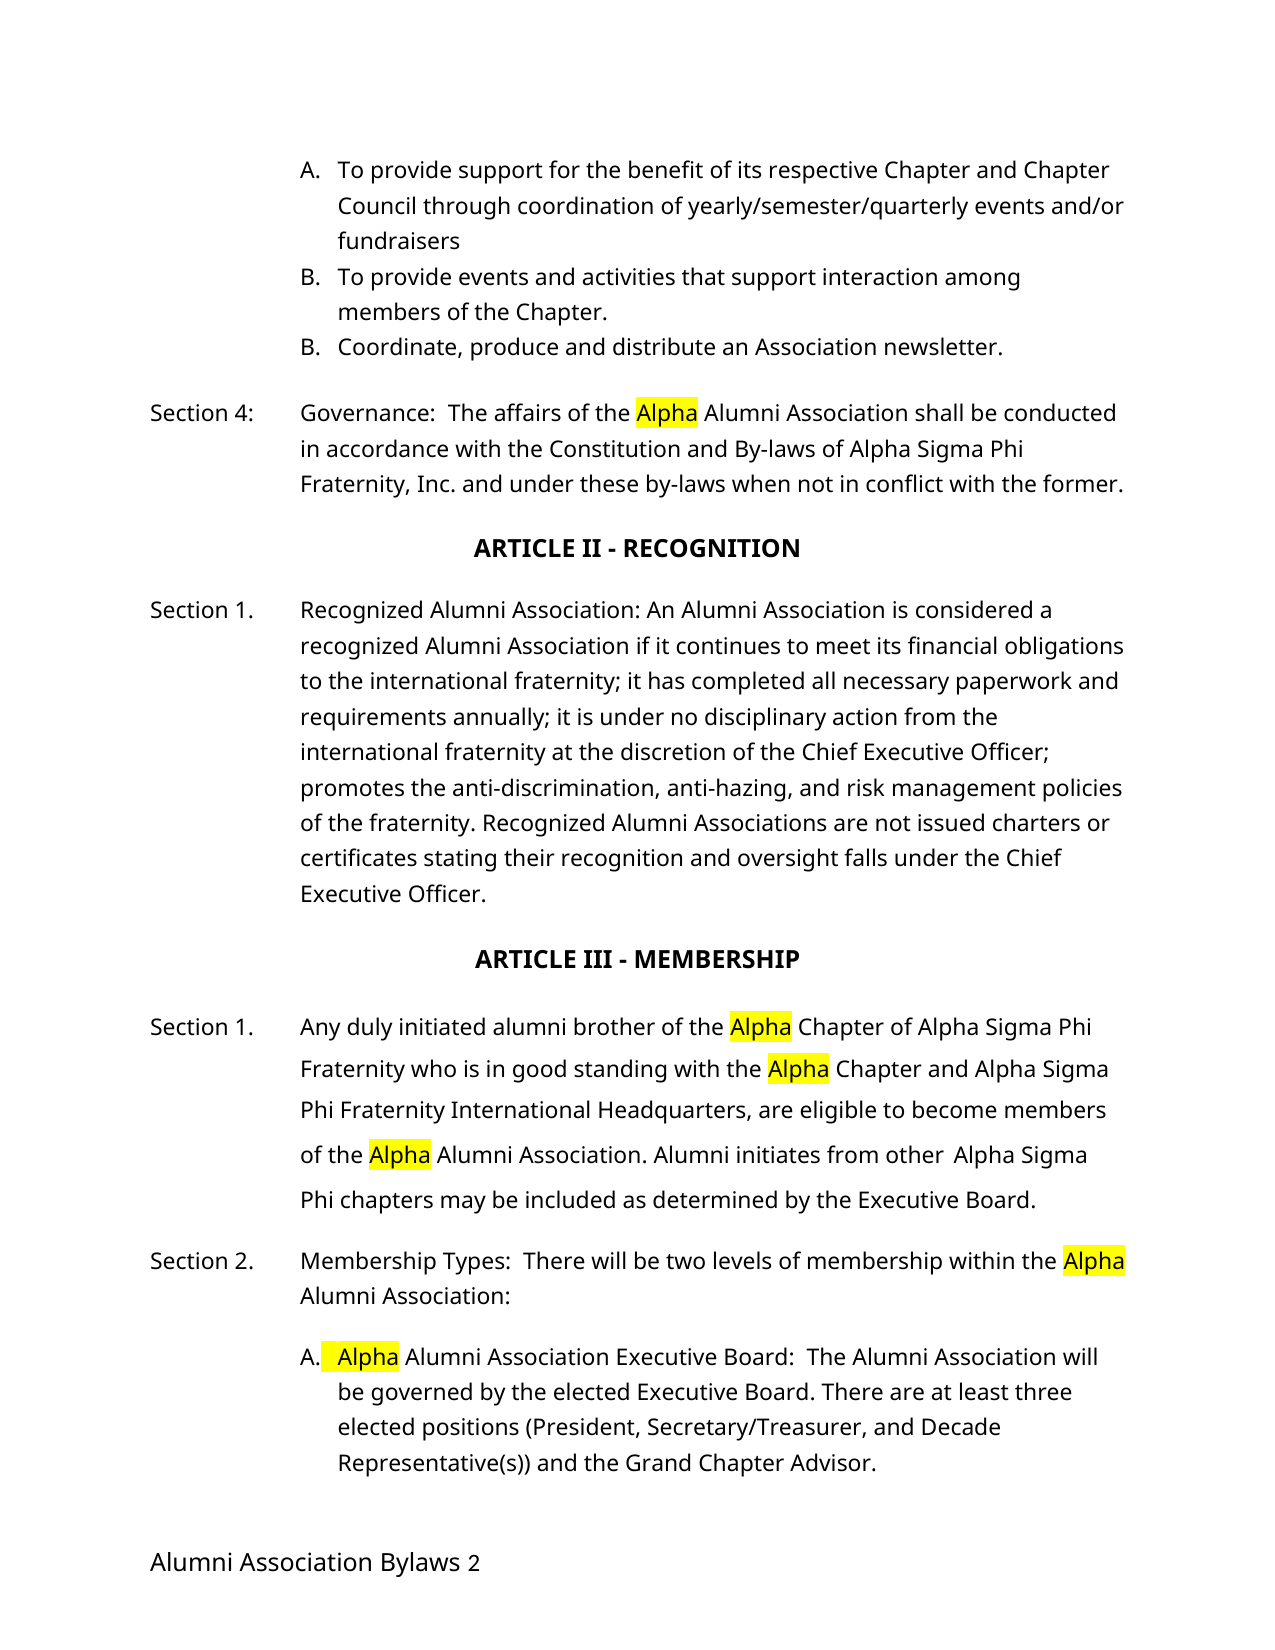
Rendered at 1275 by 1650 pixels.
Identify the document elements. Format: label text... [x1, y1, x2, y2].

text Section 2. Membership Types: There will be two levels of membership within the Alpha Alumni Association: [150, 1241, 1125, 1311]
text Section 1. Any duly initiated alumni brother of the Alpha Chapter of Alpha Sigma Phi Fraternity who is in good standing with the Alpha Chapter and Alpha Sigma Phi Fraternity International Headquarters, are eligible to become members of the Alpha Alumni Association. Alumni initiates from other Alpha Sigma Phi chapters may be included as determined by the Executive Board. [150, 1001, 1125, 1216]
text Section 1. Recognized Alumni Association: An Alumni Association is considered a recognized Alumni Association if it continues to meet its financial obligations to the international fraternity; it has completed all necessary paperwork and requirements annually; it is under no disciplinary action from the international fraternity at the discretion of the Chief Executive Officer; promotes the anti-discrimination, anti-hazing, and risk management policies of the fraternity. Recognized Alumni Associations are not issued charters or certificates stating their recognition and oversight falls under the Chief Executive Officer. [150, 590, 1125, 909]
list To provide events and activities that support interaction among members of the Chapter. [300, 256, 1125, 327]
list Coordinate, produce and distribute an Association newsletter. [300, 327, 1125, 362]
list To provide support for the benefit of its respective Chapter and Chapter Council through coordination of yearly/semester/quarterly events and/or fundraisers [300, 150, 1125, 256]
list Alpha Alumni Association Executive Board: The Alumni Association will be governed by the elected Executive Board. There are at least three elected positions (President, Secretary/Treasurer, and Decade Representative(s)) and the Grand Chapter Advisor. [300, 1336, 1125, 1478]
text ARTICLE III - MEMBERSHIP [150, 934, 1125, 976]
text ARTICLE II - RECOGNITION [150, 530, 1125, 565]
text Section 4: Governance: The affairs of the Alpha Alumni Association shall be conducted in accordance with the Constitution and By-laws of Alpha Sigma Phi Fraternity, Inc. and under these by-laws when not in conflict with the former. [150, 393, 1125, 499]
